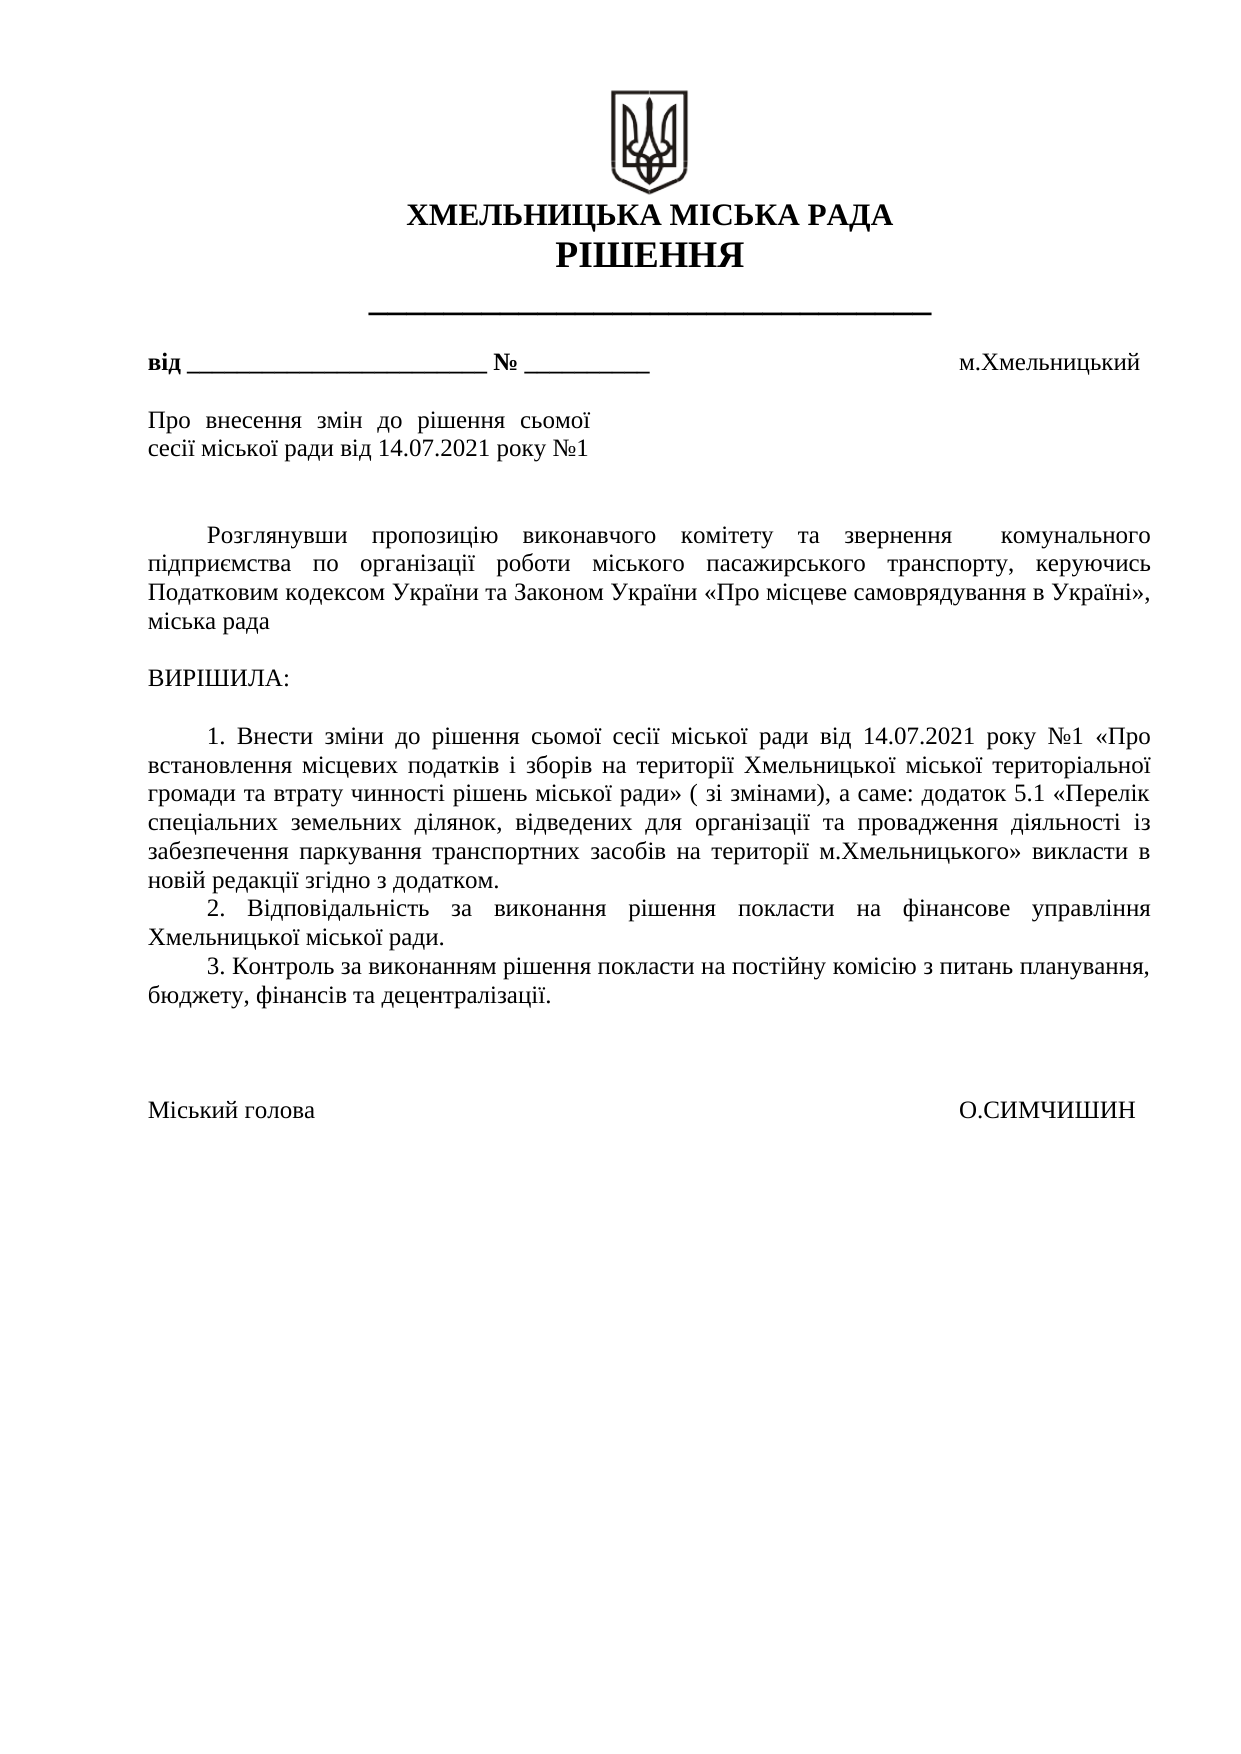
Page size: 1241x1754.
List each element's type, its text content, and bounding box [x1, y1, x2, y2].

text 3. Контроль за виконанням рішення покласти на постійну комісію з питань планування, бюджету, фінансів та децентралізації. [148, 951, 1152, 1008]
text ВИРІШИЛА: [148, 663, 1152, 692]
text ХМЕЛЬНИЦЬКА МІСЬКА РАДА [148, 196, 1152, 232]
text ______________________________ [148, 275, 1152, 318]
text Розглянувши пропозицію виконавчого комітету та звернення комунального підприємства по організації роботи міського пасажирського транспорту, керуючись Податковим кодексом України та Законом України «Про місцеве самоврядування в Україні», міська рада [148, 520, 1152, 635]
text від ________________________ № __________ м.Хмельницький [148, 347, 1152, 376]
text РІШЕННЯ [148, 232, 1152, 275]
text 2. Відповідальність за виконання рішення покласти на фінансове управління Хмельницької міської ради. [148, 893, 1152, 951]
text 1. Внести зміни до рішення сьомої сесії міської ради від 14.07.2021 року №1 «Про встановлення місцевих податків і зборів на території Хмельницької міської територіальної громади та втрату чинності рішень міської ради» ( зі змінами), а саме: додаток 5.1 «Перелік спеціальних земельних ділянок, відведених для організації та провадження діяльності із забезпечення паркування транспортних засобів на території м.Хмельницького» викласти в новій редакції згідно з додатком. [148, 721, 1152, 893]
text Про внесення змін до рішення сьомої сесії міської ради від 14.07.2021 року №1 [148, 405, 591, 462]
text Міський голова О.СИМЧИШИН [148, 1095, 1152, 1123]
